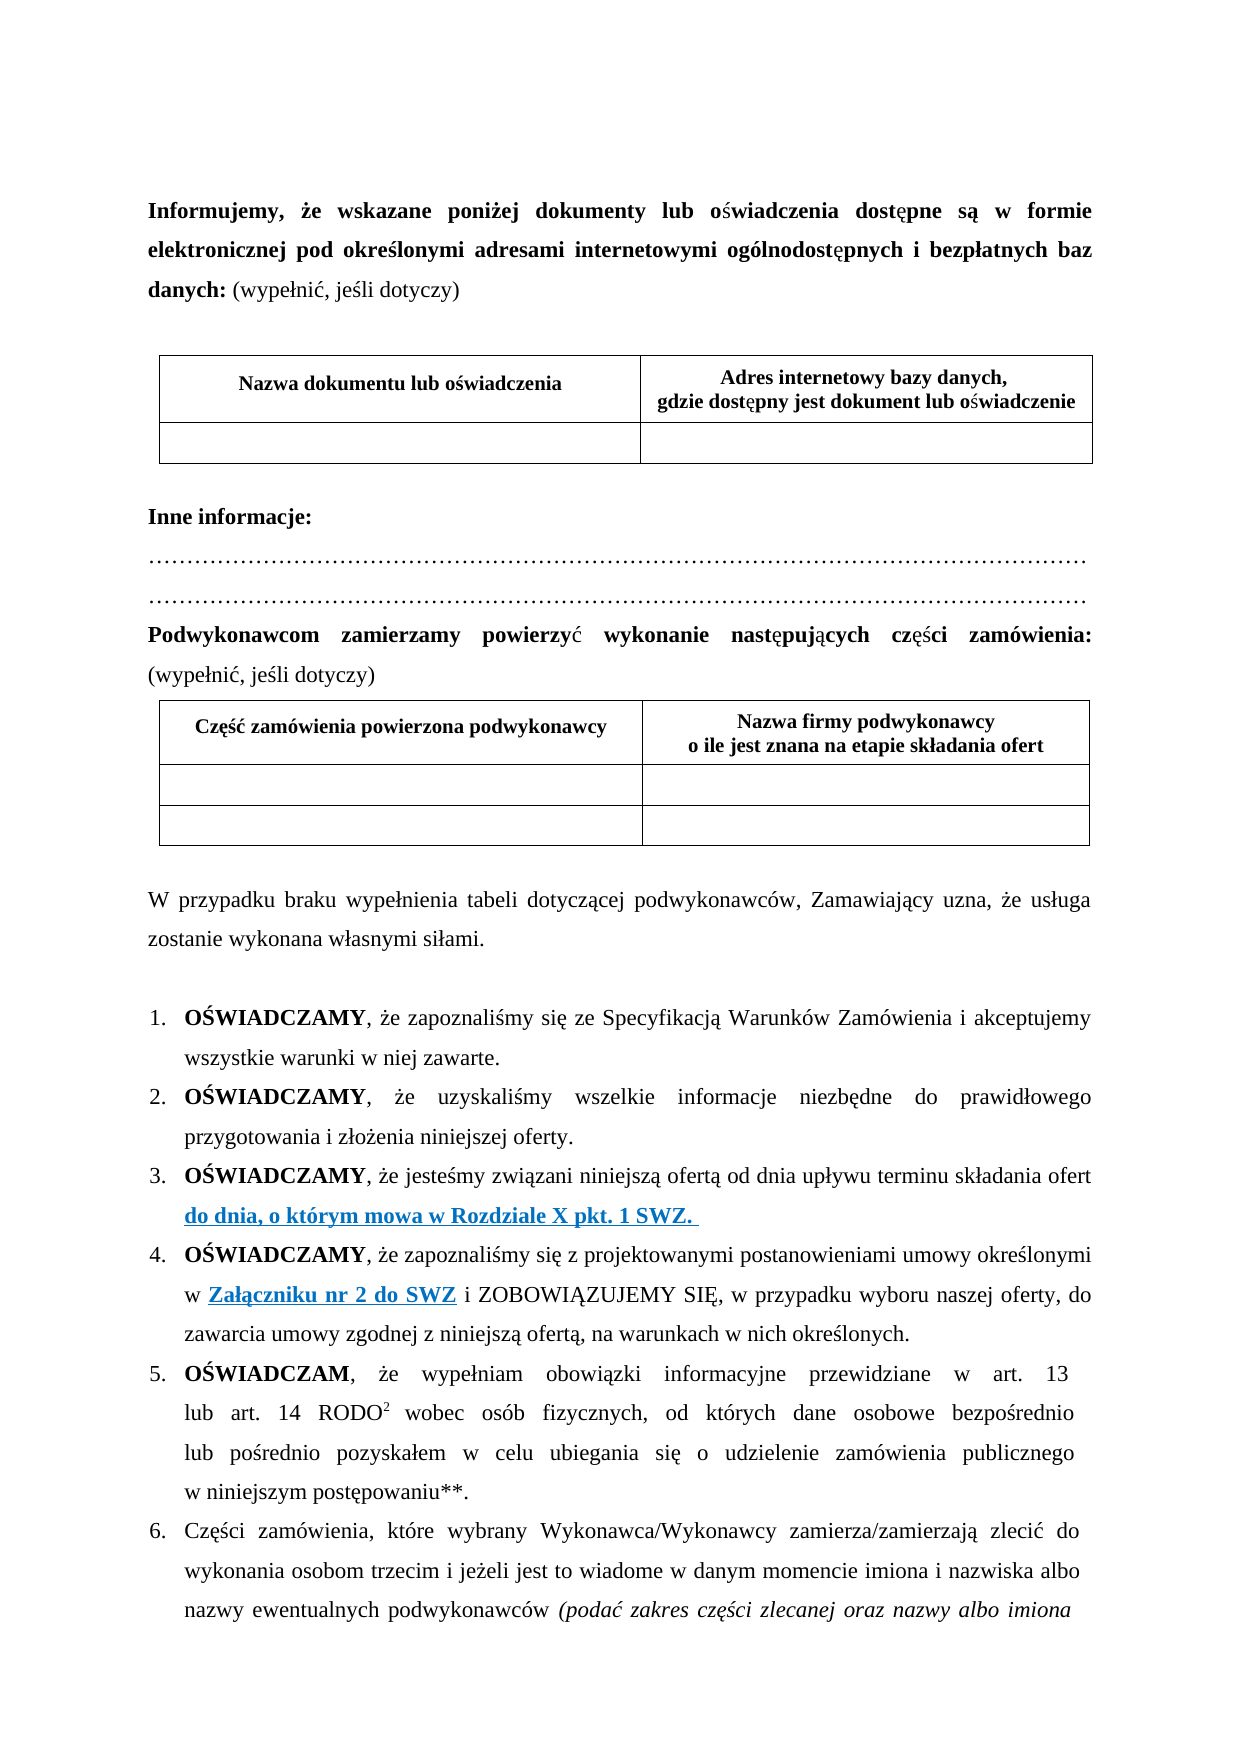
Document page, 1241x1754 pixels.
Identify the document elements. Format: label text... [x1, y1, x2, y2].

list OŚWIADCZAMY, że zapoznaliśmy się ze Specyfikacją Warunków Zamówienia i akceptujemy wszystkie warunki w niej zawarte. [149, 1004, 1092, 1070]
text …………………………………………………………………………………………………………… [148, 542, 1092, 569]
list OŚWIADCZAMY, że zapoznaliśmy się z projektowanymi postanowieniami umowy określonymi w Załączniku nr 2 do SWZ i ZOBOWIĄZUJEMY SIĘ, w przypadku wyboru naszej oferty, do zawarcia umowy zgodnej z niniejszą ofertą, na warunkach w nich określonych. [149, 1241, 1092, 1347]
table_cell [160, 806, 642, 845]
table_cell [643, 765, 1089, 805]
table_header Nazwa firmy podwykonawcy o ile jest znana na etapie składania ofert [643, 701, 1089, 764]
text Podwykonawcom zamierzamy powierzyć wykonanie następujących części zamówienia: (wypełnić, jeśli dotyczy) [148, 621, 1092, 687]
table_cell [643, 806, 1089, 845]
table_cell [160, 765, 642, 805]
list OŚWIADCZAMY, że uzyskaliśmy wszelkie informacje niezbędne do prawidłowego przygotowania i złożenia niniejszej oferty. [149, 1083, 1092, 1149]
table_header Nazwa dokumentu lub oświadczenia [160, 356, 640, 422]
text Inne informacje: [148, 503, 1092, 529]
text Informujemy, że wskazane poniżej dokumenty lub oświadczenia dostępne są w formie elektronicznej pod określonymi adresami internetowymi ogólnodostępnych i bezpłatnych baz danych: (wypełnić, jeśli dotyczy) [148, 197, 1092, 302]
table_cell [641, 423, 1092, 462]
table_header Część zamówienia powierzona podwykonawcy [160, 701, 642, 764]
table_cell [160, 423, 640, 462]
list OŚWIADCZAM, że wypełniam obowiązki informacyjne przewidziane w art. 13 lub art. 14 RODO2 wobec osób fizycznych, od których dane osobowe bezpośrednio lub pośrednio pozyskałem w celu ubiegania się o udzielenie zamówienia publicznego w niniejszym postępowaniu**. [149, 1360, 1092, 1504]
text W przypadku braku wypełnienia tabeli dotyczącej podwykonawców, Zamawiający uzna, że usługa zostanie wykonana własnymi siłami. [148, 846, 1092, 952]
text …………………………………………………………………………………………………………… [148, 582, 1092, 608]
table_header Adres internetowy bazy danych, gdzie dostępny jest dokument lub oświadczenie [641, 356, 1092, 422]
list OŚWIADCZAMY, że jesteśmy związani niniejszą ofertą od dnia upływu terminu składania ofert do dnia, o którym mowa w Rozdziale X pkt. 1 SWZ. [149, 1162, 1092, 1228]
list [149, 1518, 1081, 1623]
